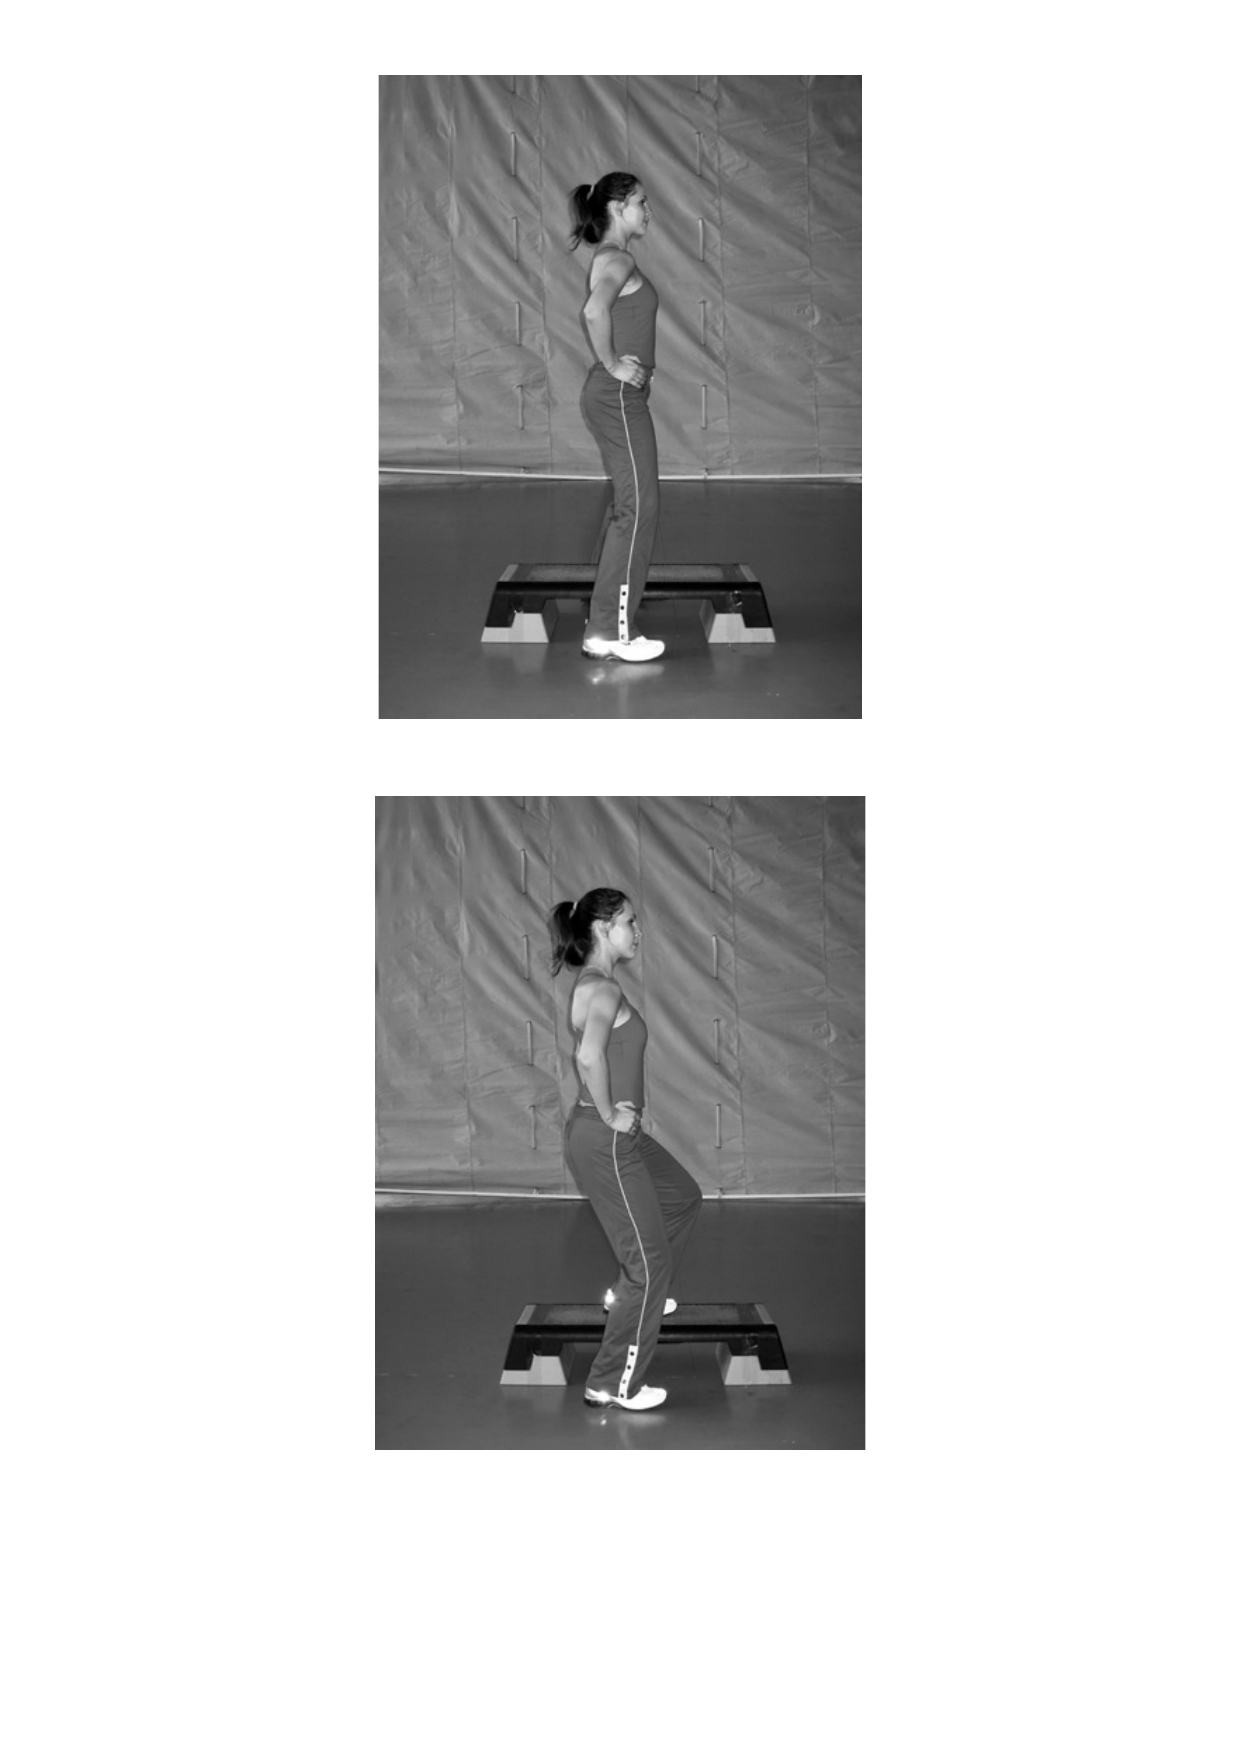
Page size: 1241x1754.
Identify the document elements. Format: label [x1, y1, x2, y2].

picture [375, 796, 866, 1450]
picture [378, 75, 862, 719]
